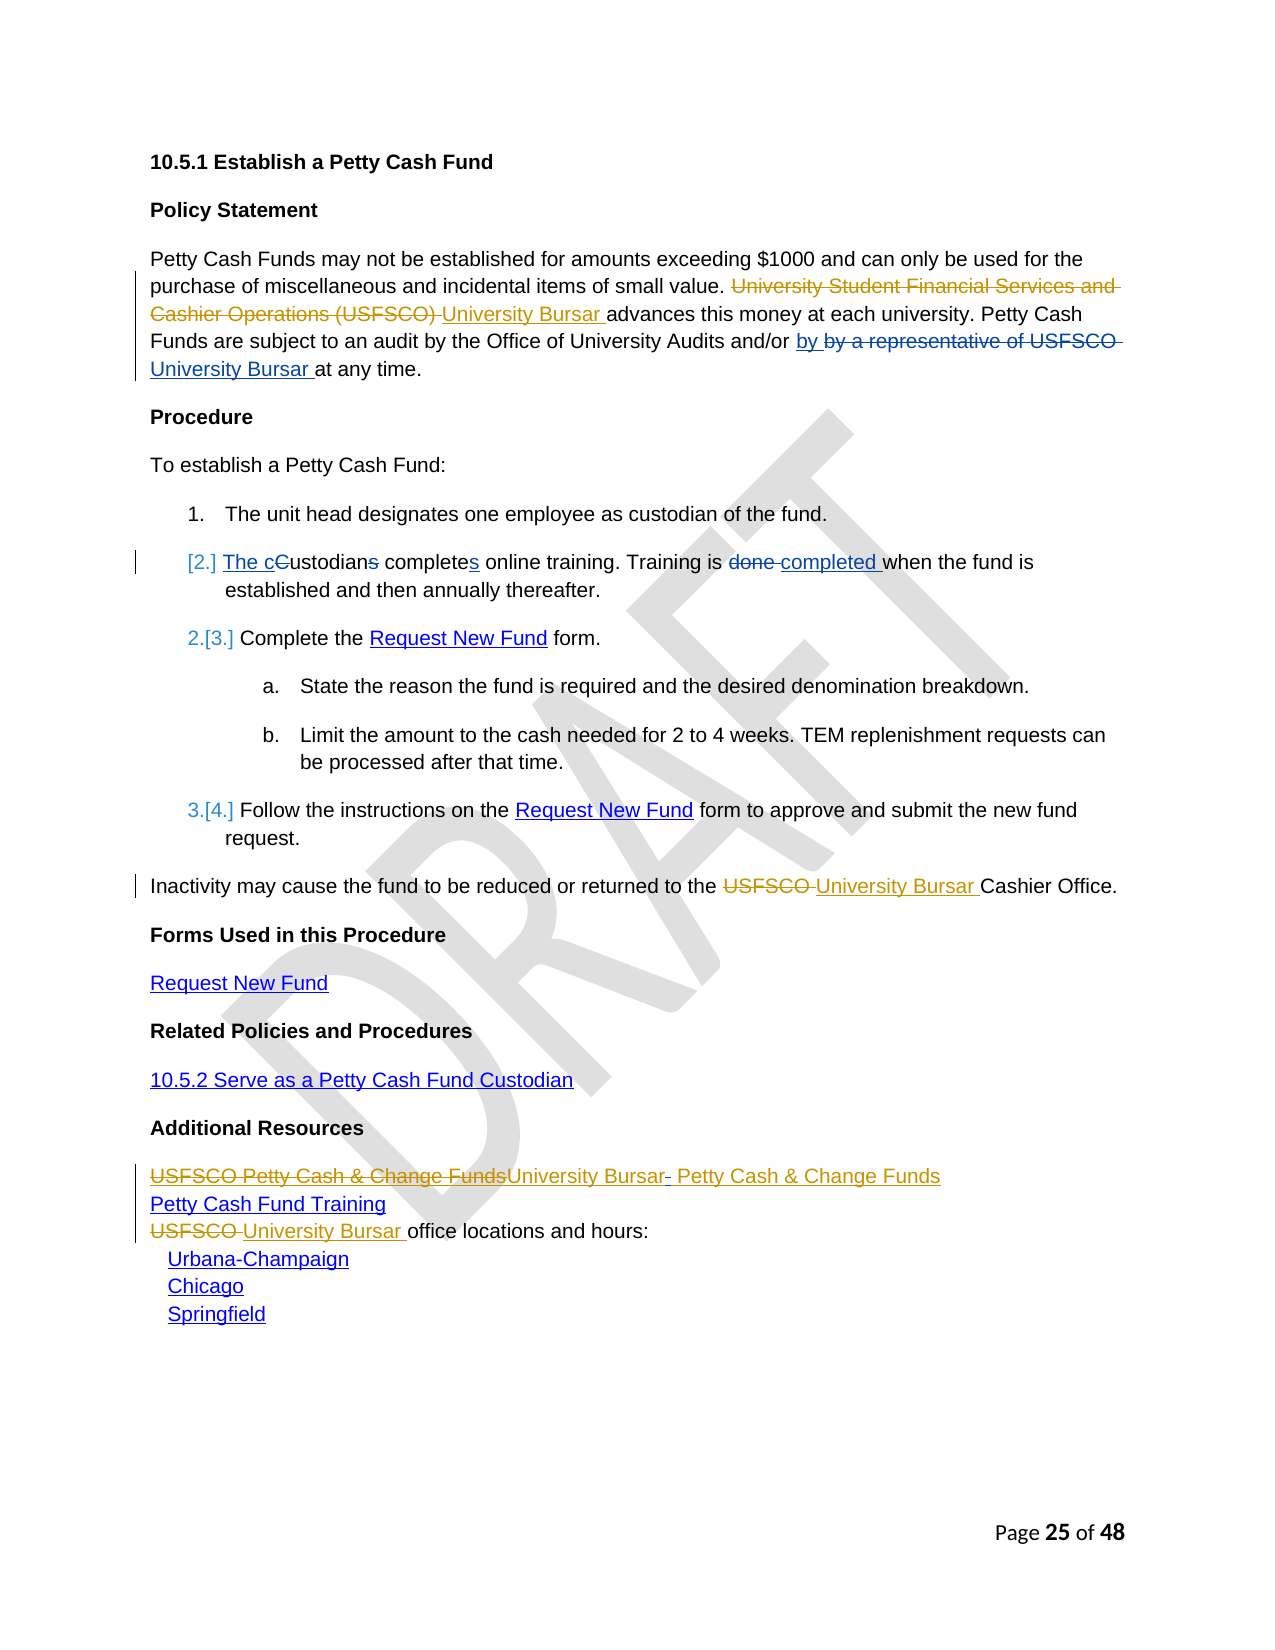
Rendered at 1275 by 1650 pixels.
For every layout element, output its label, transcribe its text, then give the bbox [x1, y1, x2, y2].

text Forms Used in this Procedure [150, 922, 1125, 946]
text Policy Statement [150, 198, 1125, 222]
text Additional Resources [150, 1116, 1125, 1140]
text 10.5.1 Establish a Petty Cash Fund [150, 150, 1125, 174]
list Complete the Request New Fund form. [187, 626, 1125, 650]
text Related Policies and Procedures [150, 1019, 1125, 1043]
text Petty Cash Fund Training office locations and hours: Urbana-Champaign Chicago Springfield [150, 1164, 1125, 1326]
text Request New Fund [150, 971, 1125, 995]
list Limit the amount to the cash needed for 2 to 4 weeks. TEM replenishment requests can be processed after that time. [262, 722, 1125, 774]
list Follow the instructions on the Request New Fund form to approve and submit the new fund request. [187, 798, 1125, 850]
list State the reason the fund is required and the desired denomination breakdown. [262, 674, 1125, 698]
text Petty Cash Funds may not be established for amounts exceeding $1000 and can only be used for the purchase of miscellaneous and incidental items of small value. advances this money at each university. Petty Cash Funds are subject to an audit by the Office of University Audits and/or at any time. [150, 247, 1125, 381]
text 10.5.2 Serve as a Petty Cash Fund Custodian [150, 1067, 1125, 1091]
text To establish a Petty Cash Fund: [150, 453, 1125, 477]
list The unit head designates one employee as custodian of the fund. [187, 502, 1125, 526]
text Inactivity may cause the fund to be reduced or returned to the Cashier Office. [150, 874, 1125, 898]
text Procedure [150, 405, 1125, 429]
list ustodian complete online training. Training is when the fund is established and then annually thereafter. [187, 550, 1125, 601]
